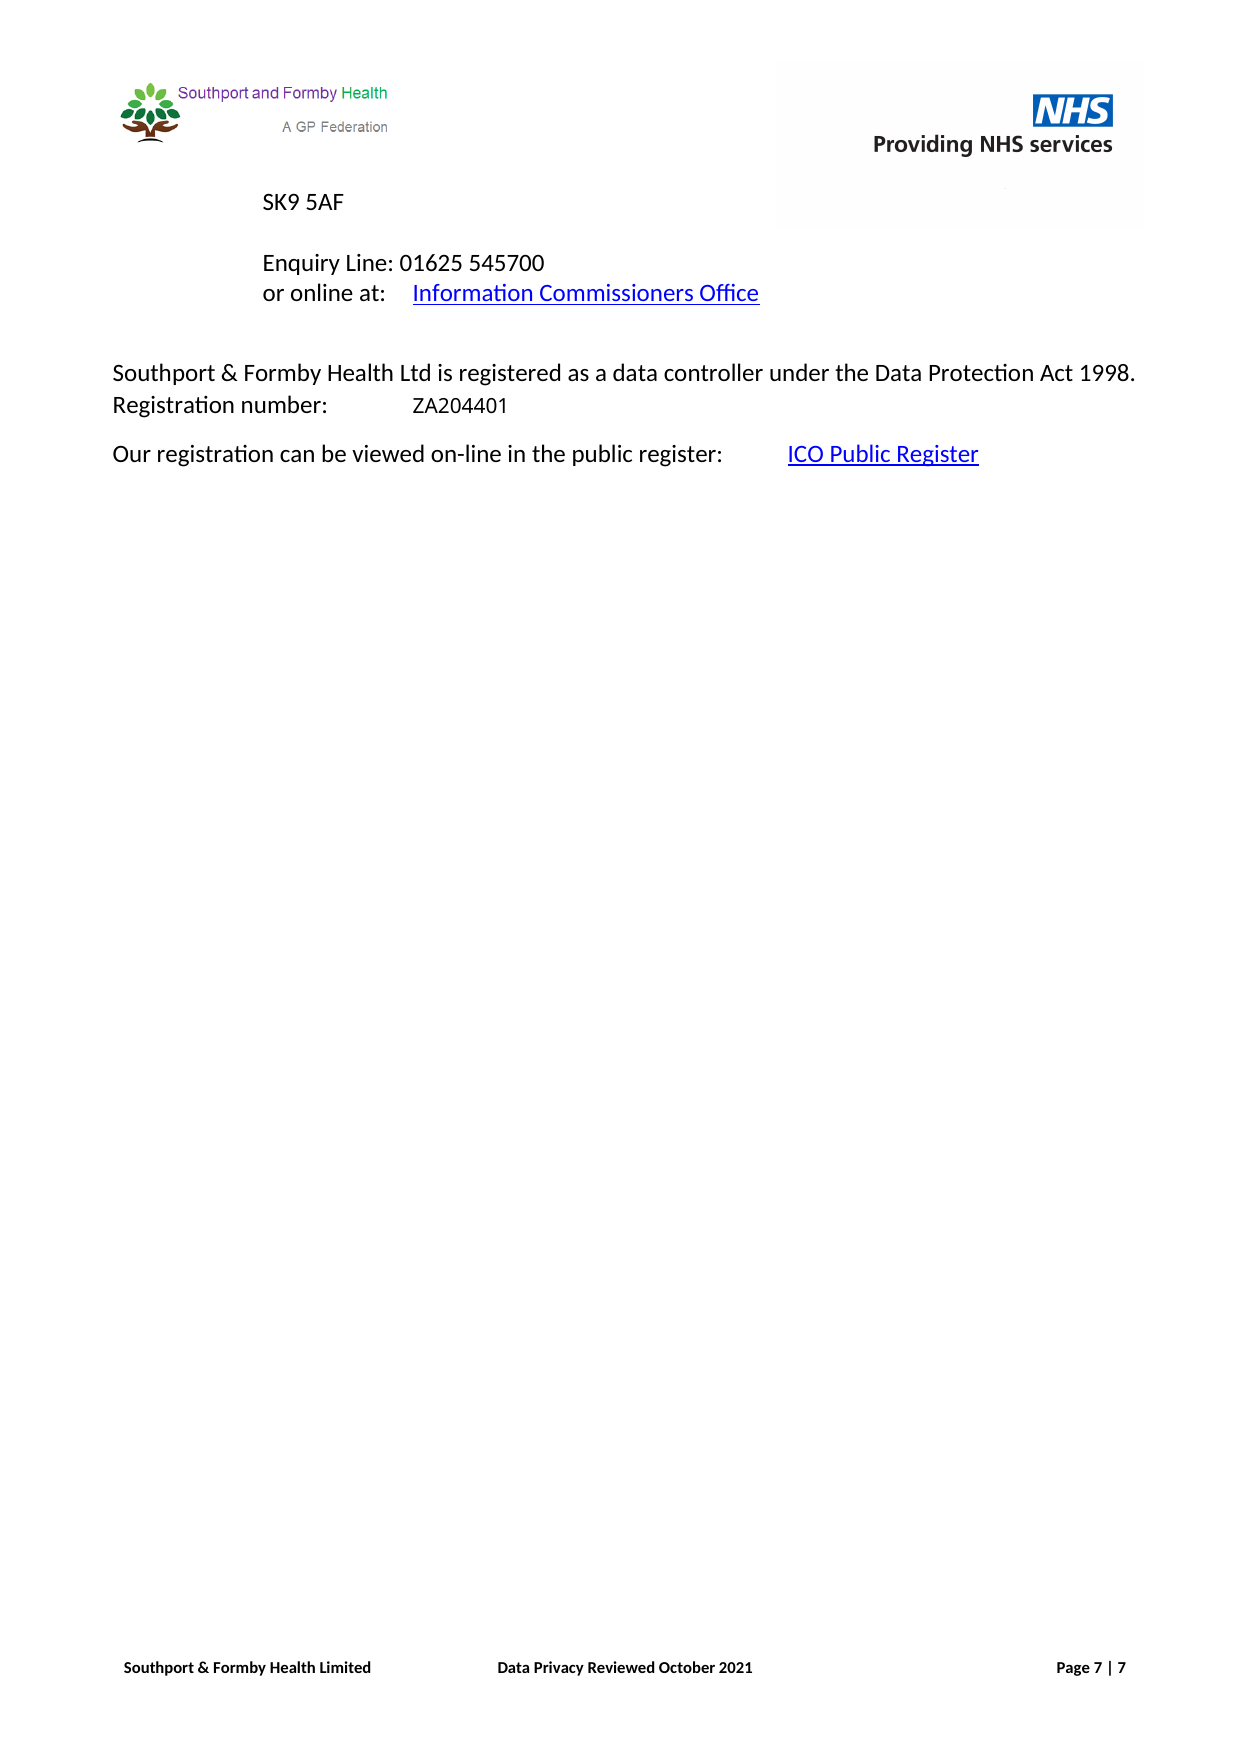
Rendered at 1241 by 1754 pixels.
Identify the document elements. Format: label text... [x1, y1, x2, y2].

text or online at: Information Commissioners Office [262, 277, 1137, 308]
text Our registration can be viewed on-line in the public register: ICO Public Register [112, 438, 1137, 469]
text SK9 5AF [262, 186, 1137, 216]
picture [775, 62, 1145, 229]
picture [112, 73, 397, 151]
text Southport & Formby Health Ltd is registered as a data controller under the Data Protection Act 1998. Registration number: ZA204401 [112, 357, 1137, 420]
text Enquiry Line: 01625 545700 [262, 247, 1137, 277]
